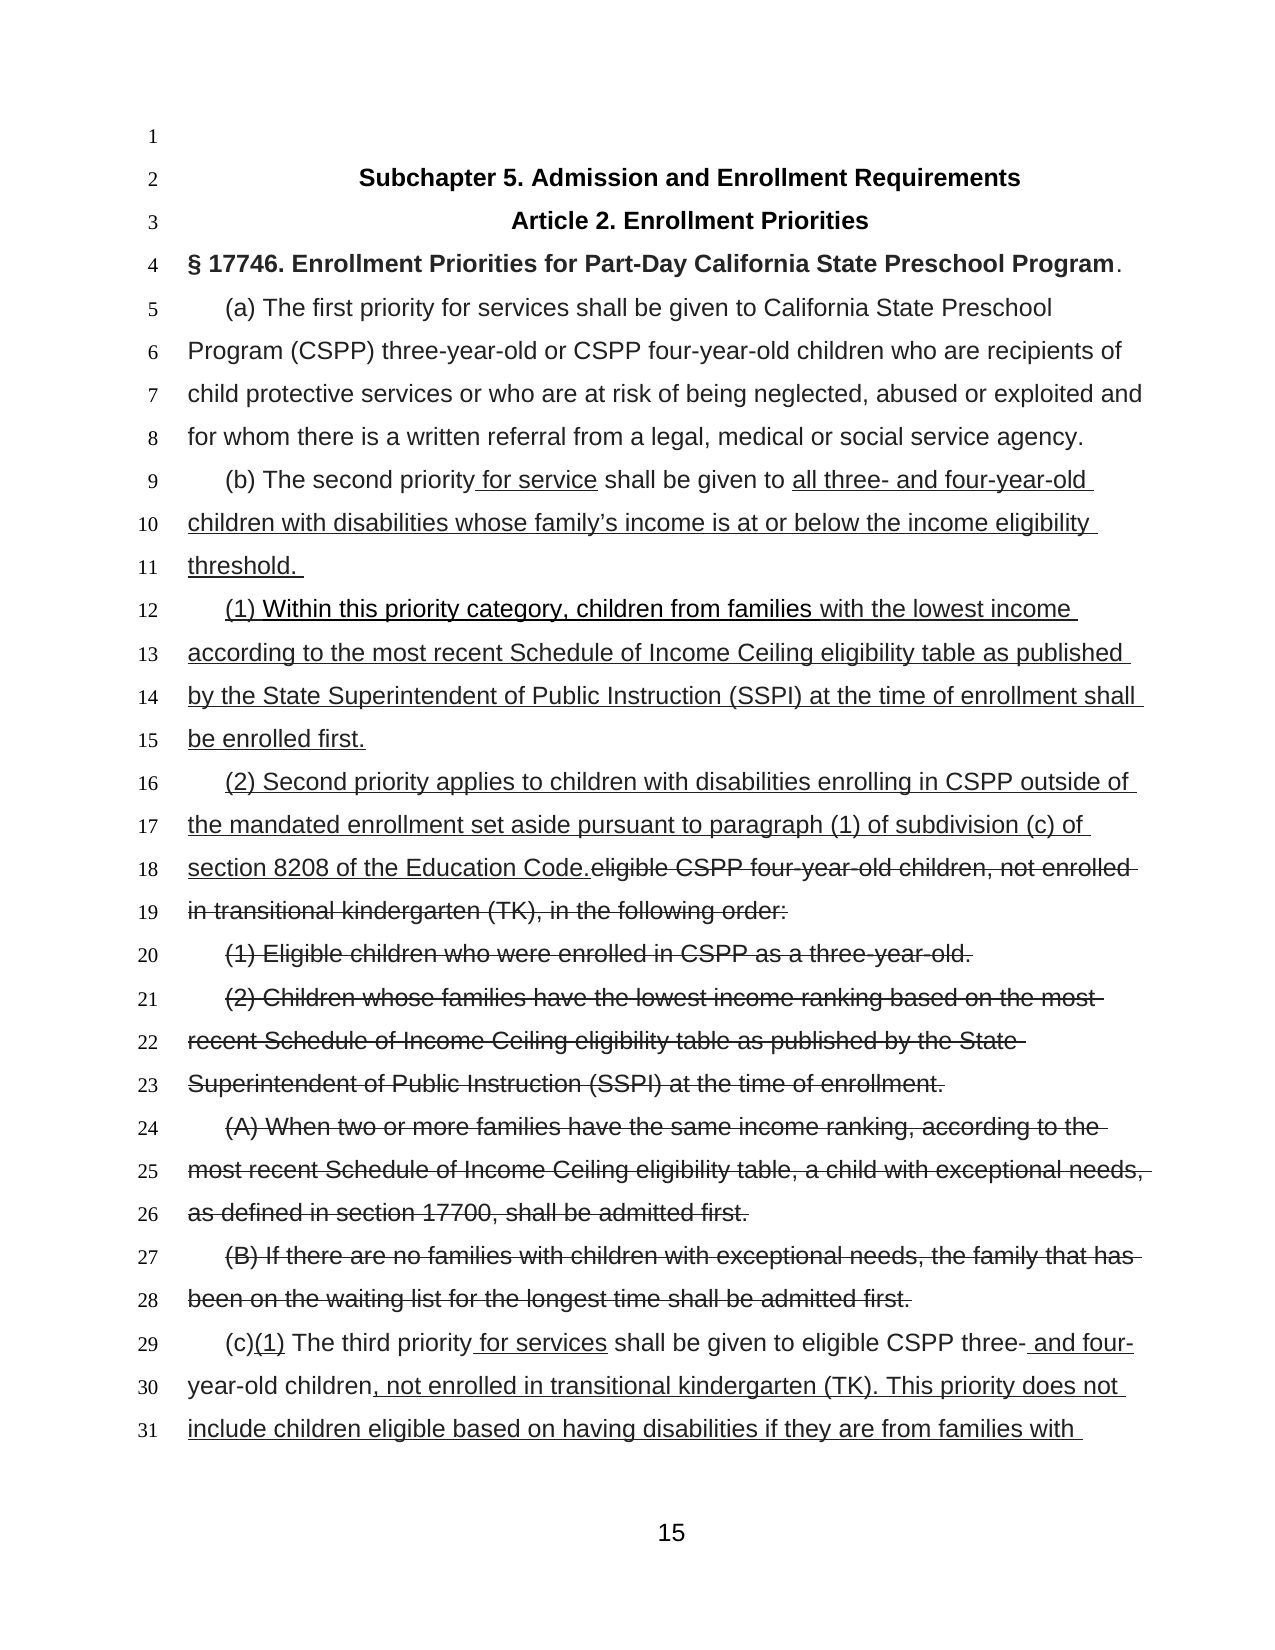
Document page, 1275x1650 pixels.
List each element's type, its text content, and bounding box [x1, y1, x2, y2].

subtitle Article 2. Enrollment Priorities [187, 206, 1155, 235]
text (2) Second priority applies to children with disabilities enrolling in CSPP outside of the mandated enrollment set aside pursuant to paragraph (1) of subdivision (c) of section 8208 of the Education Code.eligible CSPP four-year-old children, not enrolled in transitional kindergarten (TK), in the following order: [187, 767, 1155, 925]
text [187, 1327, 1155, 1442]
text (b) The second priority for service shall be given to all three- and four-year-old children with disabilities whose family’s income is at or below the income eligibility threshold. [187, 465, 1155, 580]
text (a) The first priority for services shall be given to California State Preschool Program (CSPP) three-year-old or CSPP four-year-old children who are recipients of child protective services or who are at risk of being neglected, abused or exploited and for whom there is a written referral from a legal, medical or social service agency. [187, 292, 1155, 451]
text (1) Eligible children who were enrolled in CSPP as a three-year-old. [187, 939, 1155, 968]
text (B) If there are no families with children with exceptional needs, the family that has been on the waiting list for the longest time shall be admitted first. [187, 1241, 1155, 1313]
subtitle Subchapter 5. Admission and Enrollment Requirements [187, 163, 1155, 192]
text (2) Children whose families have the lowest income ranking based on the most recent Schedule of Income Ceiling eligibility table as published by the State Superintendent of Public Instruction (SSPI) at the time of enrollment. [187, 982, 1155, 1097]
text (A) When two or more families have the same income ranking, according to the most recent Schedule of Income Ceiling eligibility table, a child with exceptional needs, as defined in section 17700, shall be admitted first. [187, 1112, 1155, 1227]
text § 17746. Enrollment Priorities for Part-Day California State Preschool Program. [187, 249, 1155, 278]
text (1) Within this priority category, children from families with the lowest income according to the most recent Schedule of Income Ceiling eligibility table as published by the State Superintendent of Public Instruction (SSPI) at the time of enrollment shall be enrolled first. [187, 594, 1155, 752]
